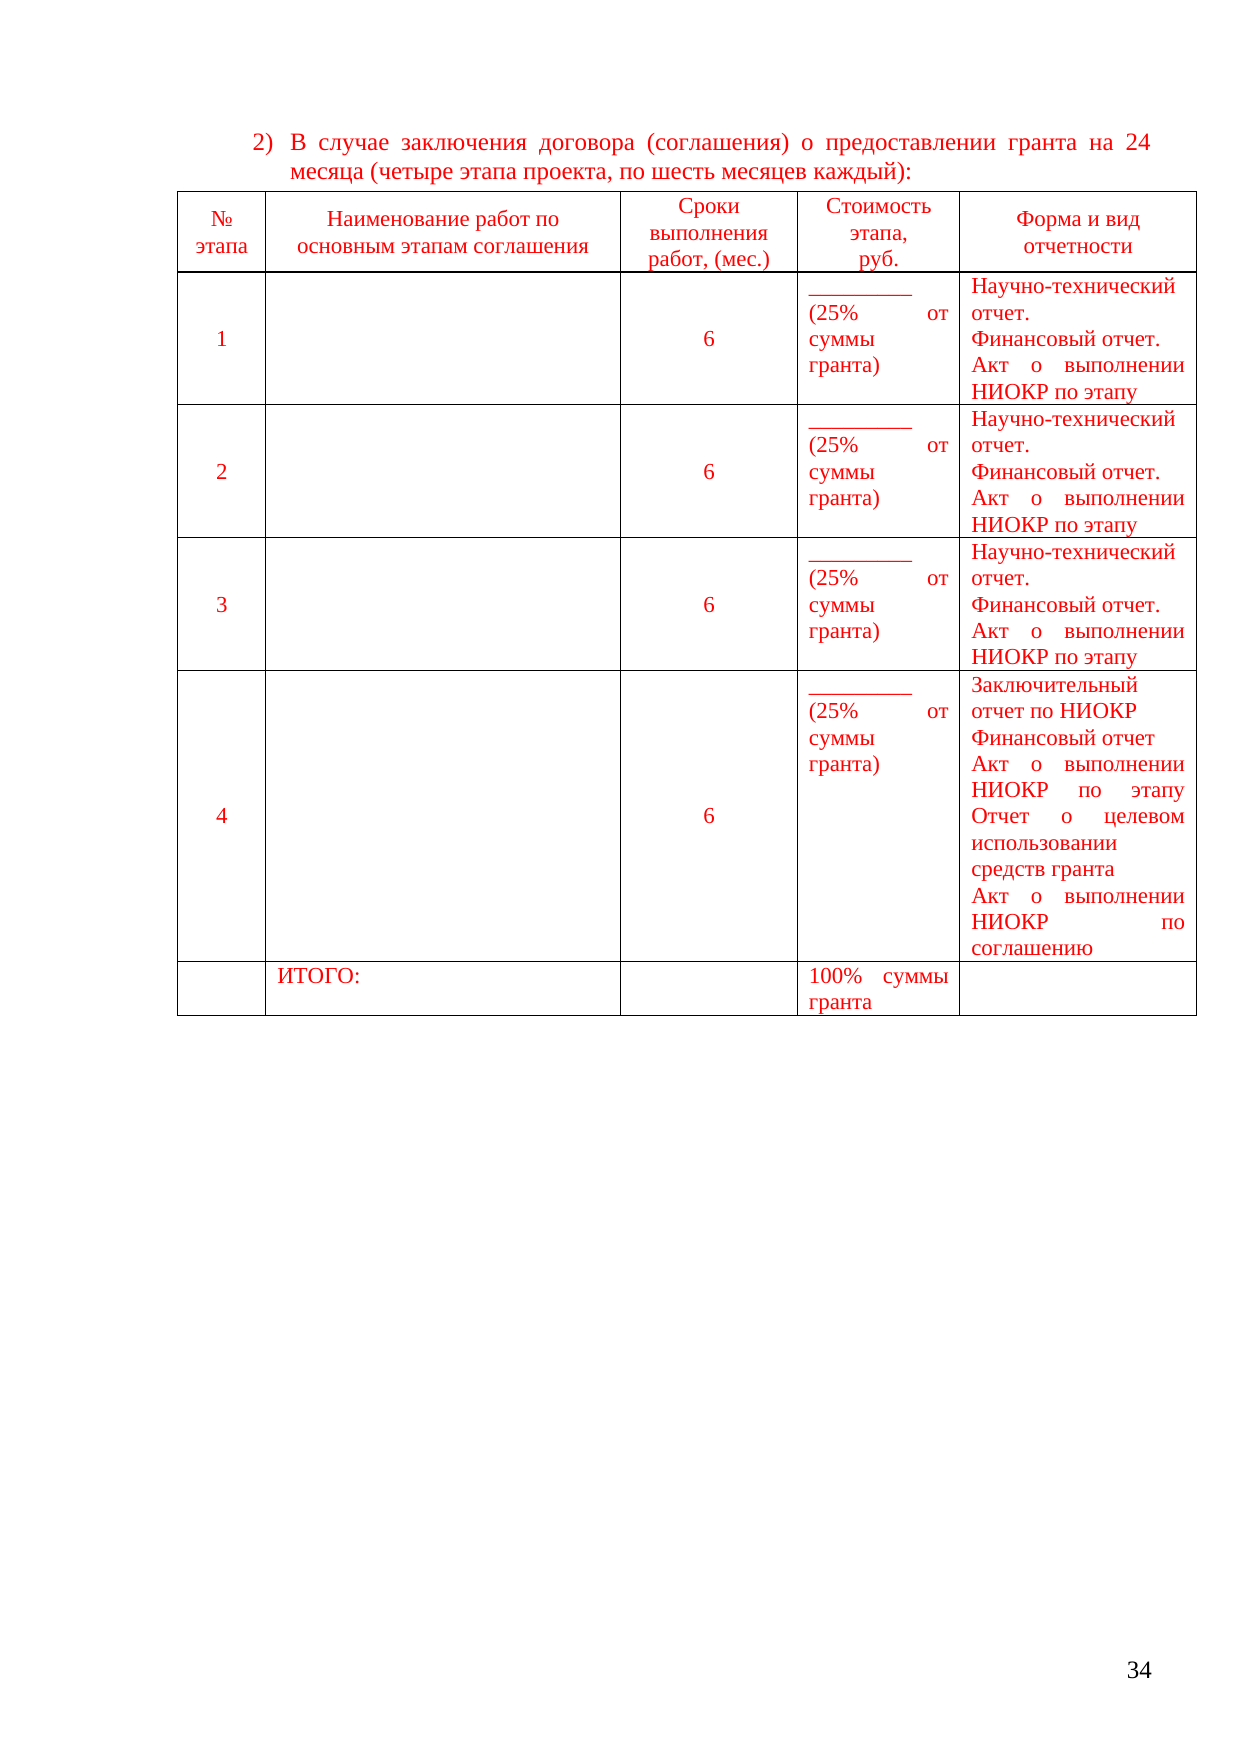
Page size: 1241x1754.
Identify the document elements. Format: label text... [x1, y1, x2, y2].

table_cell 4 [178, 671, 265, 961]
table_cell _________ (25% от суммы гранта) [798, 538, 959, 670]
table_cell 3 [178, 538, 265, 670]
table_header № этапа [178, 192, 265, 271]
table_cell Научно-технический отчет. Финансовый отчет. Акт о выполнении НИОКР по этапу [960, 405, 1196, 537]
table_cell [266, 538, 620, 670]
table_cell _________ (25% от суммы гранта) [798, 405, 959, 537]
table_cell Научно-технический отчет. Финансовый отчет. Акт о выполнении НИОКР по этапу [960, 273, 1196, 404]
table_header Наименование работ по основным этапам соглашения [266, 192, 620, 271]
table_cell 6 [621, 538, 797, 670]
table_cell _________ (25% от суммы гранта) [798, 671, 959, 961]
table_cell Научно-технический отчет. Финансовый отчет. Акт о выполнении НИОКР по этапу [960, 538, 1196, 670]
table_cell 2 [178, 405, 265, 537]
table_header Форма и вид отчетности [960, 192, 1196, 271]
table_header Сроки выполнения работ, (мес.) [621, 192, 797, 271]
table_cell 6 [621, 405, 797, 537]
table_cell [266, 273, 620, 404]
table_cell [621, 962, 797, 1014]
table_cell 6 [621, 273, 797, 404]
table_cell [960, 962, 1196, 1014]
table_cell [266, 671, 620, 961]
table_cell [266, 405, 620, 537]
table_cell _________ (25% от суммы гранта) [798, 273, 959, 404]
list В случае заключения договора (соглашения) о предоставлении гранта на 24 месяца (четыре этапа проекта, по шесть месяцев каждый): [252, 127, 1152, 185]
table_cell 1 [178, 273, 265, 404]
table_header Стоимость этапа, руб. [798, 192, 959, 271]
table_cell [178, 962, 265, 1014]
table_cell 6 [621, 671, 797, 961]
table_cell 100% суммы гранта [798, 962, 959, 1014]
table_cell Заключительный отчет по НИОКР Финансовый отчет Акт о выполнении НИОКР по этапу Отчет о целевом использовании средств гранта Акт о выполнении НИОКР по соглашению [960, 671, 1196, 961]
table_cell ИТОГО: [266, 962, 620, 1014]
